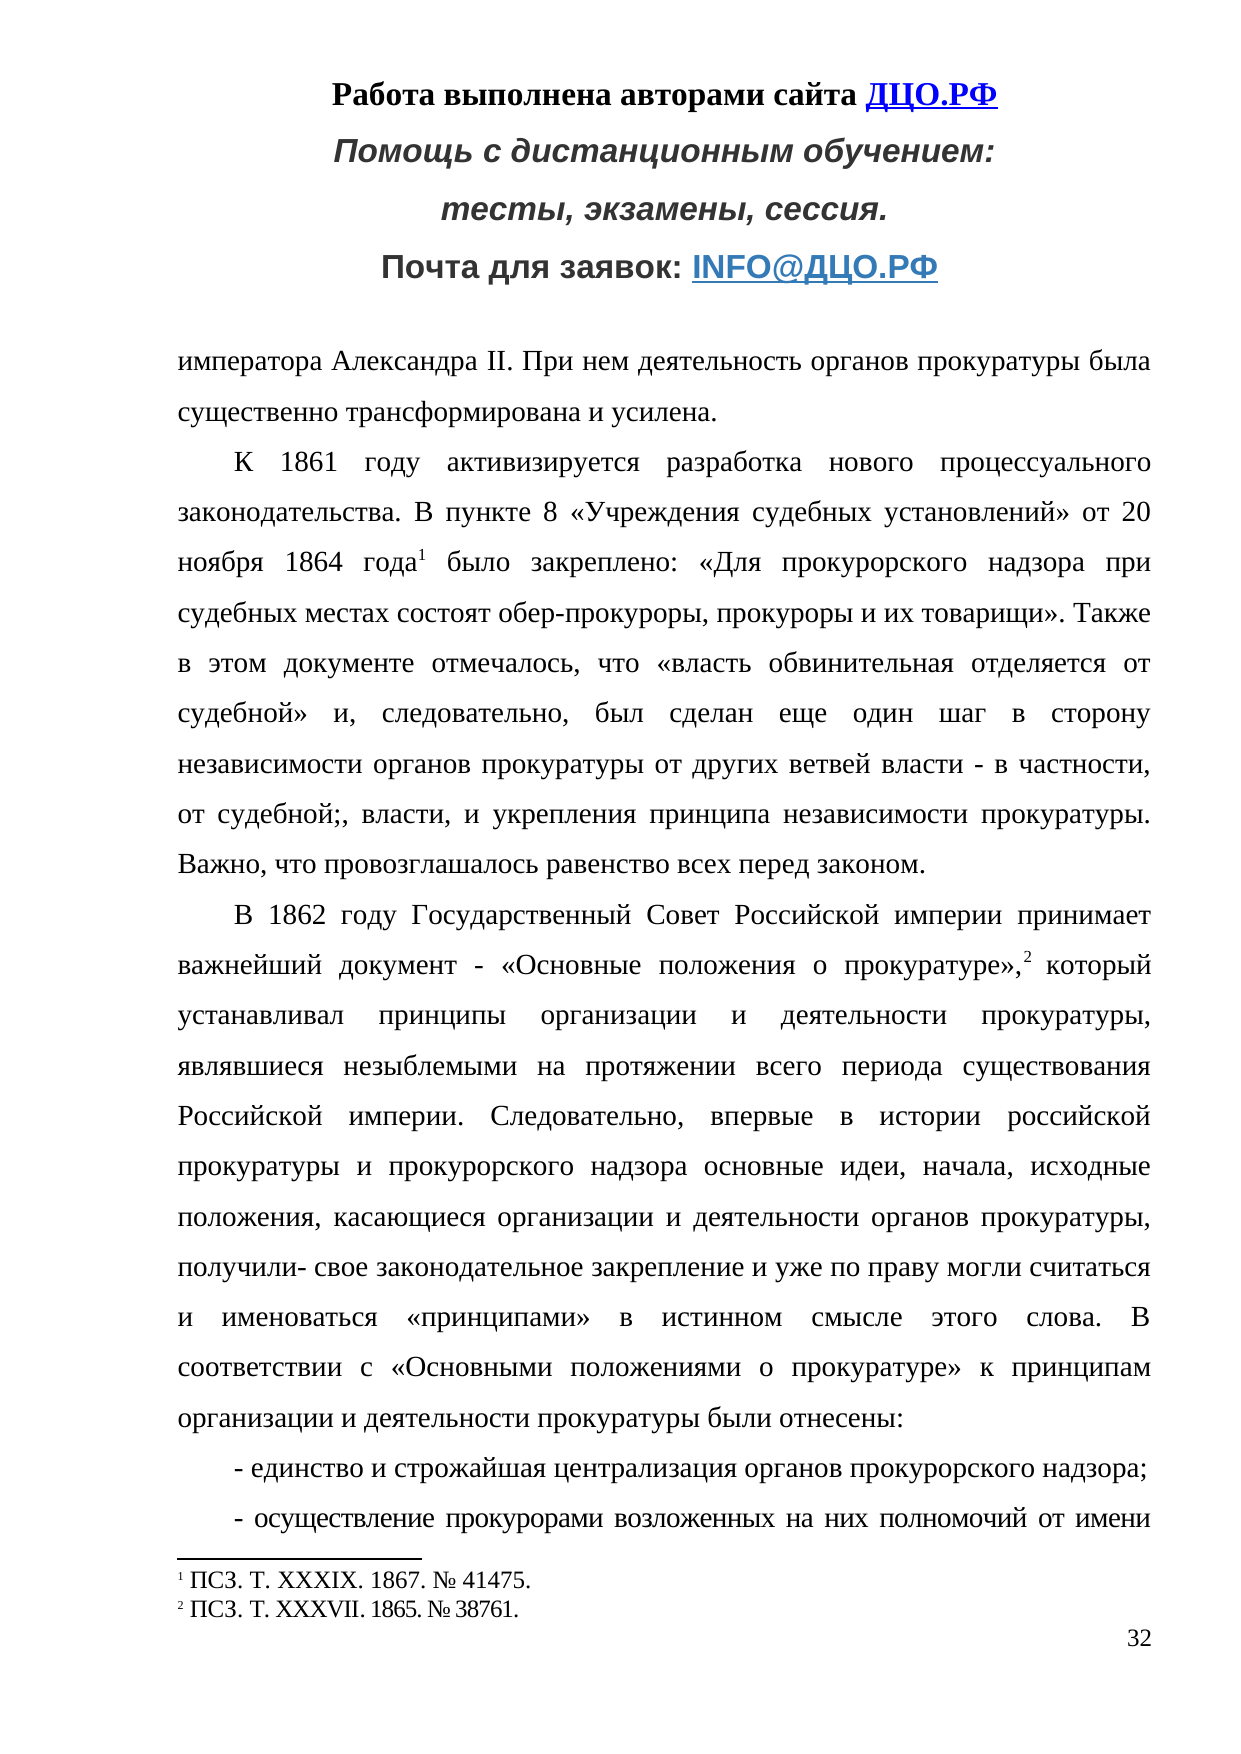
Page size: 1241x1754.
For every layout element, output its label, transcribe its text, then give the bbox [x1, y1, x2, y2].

text К 1861 году активизируется разработка нового процессуального законодательства. В пункте 8 «Учреждения судебных установлений» от 20 ноября 1864 года было закреплено: «Для прокурорского надзора при судебных местах состоят обер-прокуроры, прокуроры и их товарищи». Также в этом документе отмечалось, что «власть обвинительная отделяется от судебной» и, следовательно, был сделан еще один шаг в сторону независимости органов прокуратуры от других ветвей власти - в частности, от судебной;, власти, и укрепления принципа независимости прокуратуры. Важно, что провозглашалось равенство всех перед законом. [177, 444, 1152, 880]
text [177, 343, 1152, 427]
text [177, 1501, 1152, 1534]
text В 1862 году Государственный Совет Российской империи принимает важнейший документ - «Основные положения о прокуратуре», который устанавливал принципы организации и деятельности прокуратуры, являвшиеся незыблемыми на протяжении всего периода существования Российской империи. Следовательно, впервые в истории российской прокуратуры и прокурорского надзора основные идеи, начала, исходные положения, касающиеся организации и деятельности органов прокуратуры, получили- свое законодательное закрепление и уже по праву могли считаться и именоваться «принципами» в истинном смысле этого слова. В соответствии с «Основными положениями о прокуратуре» к принципам организации и деятельности прокуратуры были отнесены: [177, 897, 1152, 1433]
text - единство и строжайшая централизация органов прокурорского надзора; [177, 1450, 1152, 1484]
